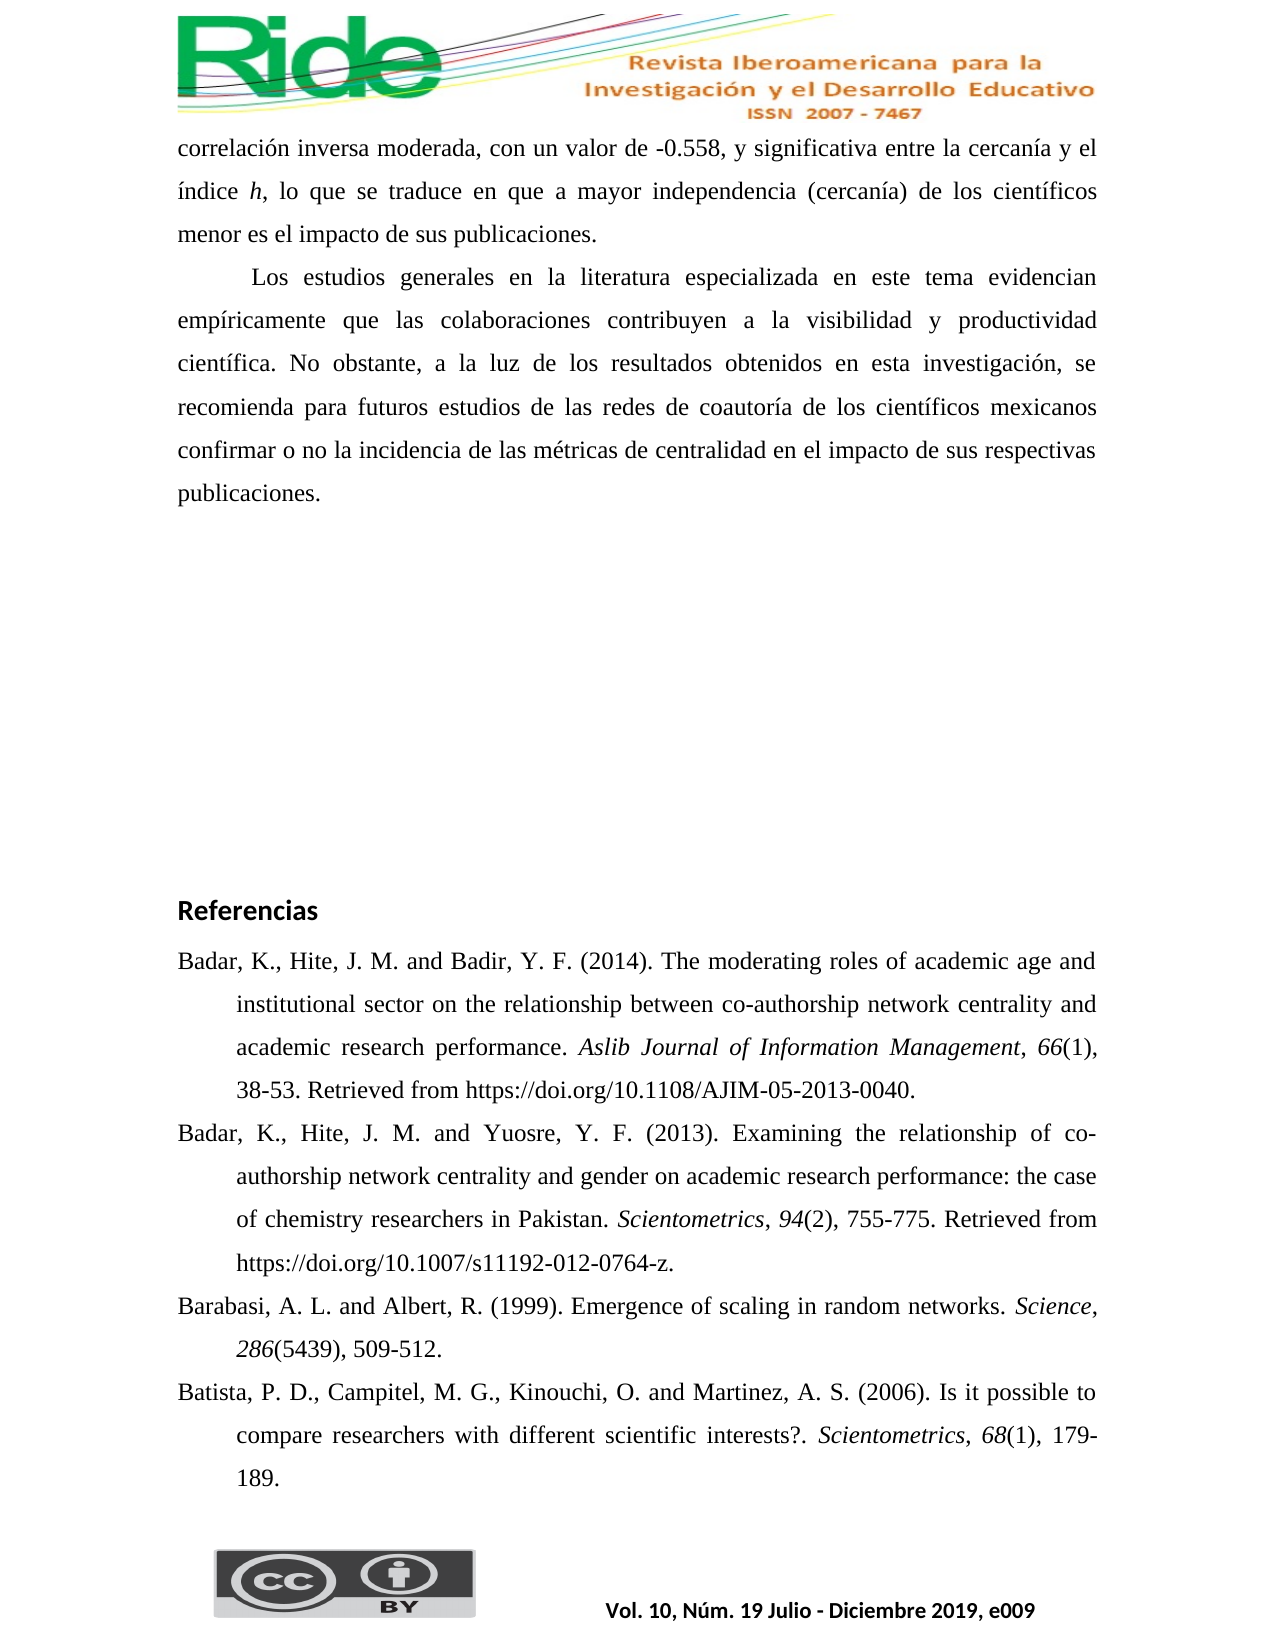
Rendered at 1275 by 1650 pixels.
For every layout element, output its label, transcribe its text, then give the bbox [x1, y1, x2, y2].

subtitle Referencias [177, 892, 1098, 928]
text Badar, K., Hite, J. M. and Badir, Y. F. (2014). The moderating roles of academic age and institutional sector on the relationship between co-authorship network centrality and academic research performance. Aslib Journal of Information Management, 66(1), 38-53. Retrieved from https://doi.org/10.1108/AJIM-05-2013-0040. [177, 946, 1098, 1104]
text Barabasi, A. L. and Albert, R. (1999). Emergence of scaling in random networks. Science, 286(5439), 509-512. [177, 1291, 1098, 1363]
picture [177, 14, 1098, 123]
text Badar, K., Hite, J. M. and Yuosre, Y. F. (2013). Examining the relationship of co-authorship network centrality and gender on academic research performance: the case of chemistry researchers in Pakistan. Scientometrics, 94(2), 755-775. Retrieved from https://doi.org/10.1007/s11192-012-0764-z. [177, 1118, 1098, 1276]
text Los estudios generales en la literatura especializada en este tema evidencian empíricamente que las colaboraciones contribuyen a la visibilidad y productividad científica. No obstante, a la luz de los resultados obtenidos en esta investigación, se recomienda para futuros estudios de las redes de coautoría de los científicos mexicanos confirmar o no la incidencia de las métricas de centralidad en el impacto de sus respectivas publicaciones. [177, 262, 1098, 507]
text Batista, P. D., Campitel, M. G., Kinouchi, O. and Martinez, A. S. (2006). Is it possible to compare researchers with different scientific interests?. Scientometrics, 68(1), 179-189. [177, 1377, 1098, 1492]
picture [213, 1549, 476, 1618]
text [177, 133, 1098, 248]
